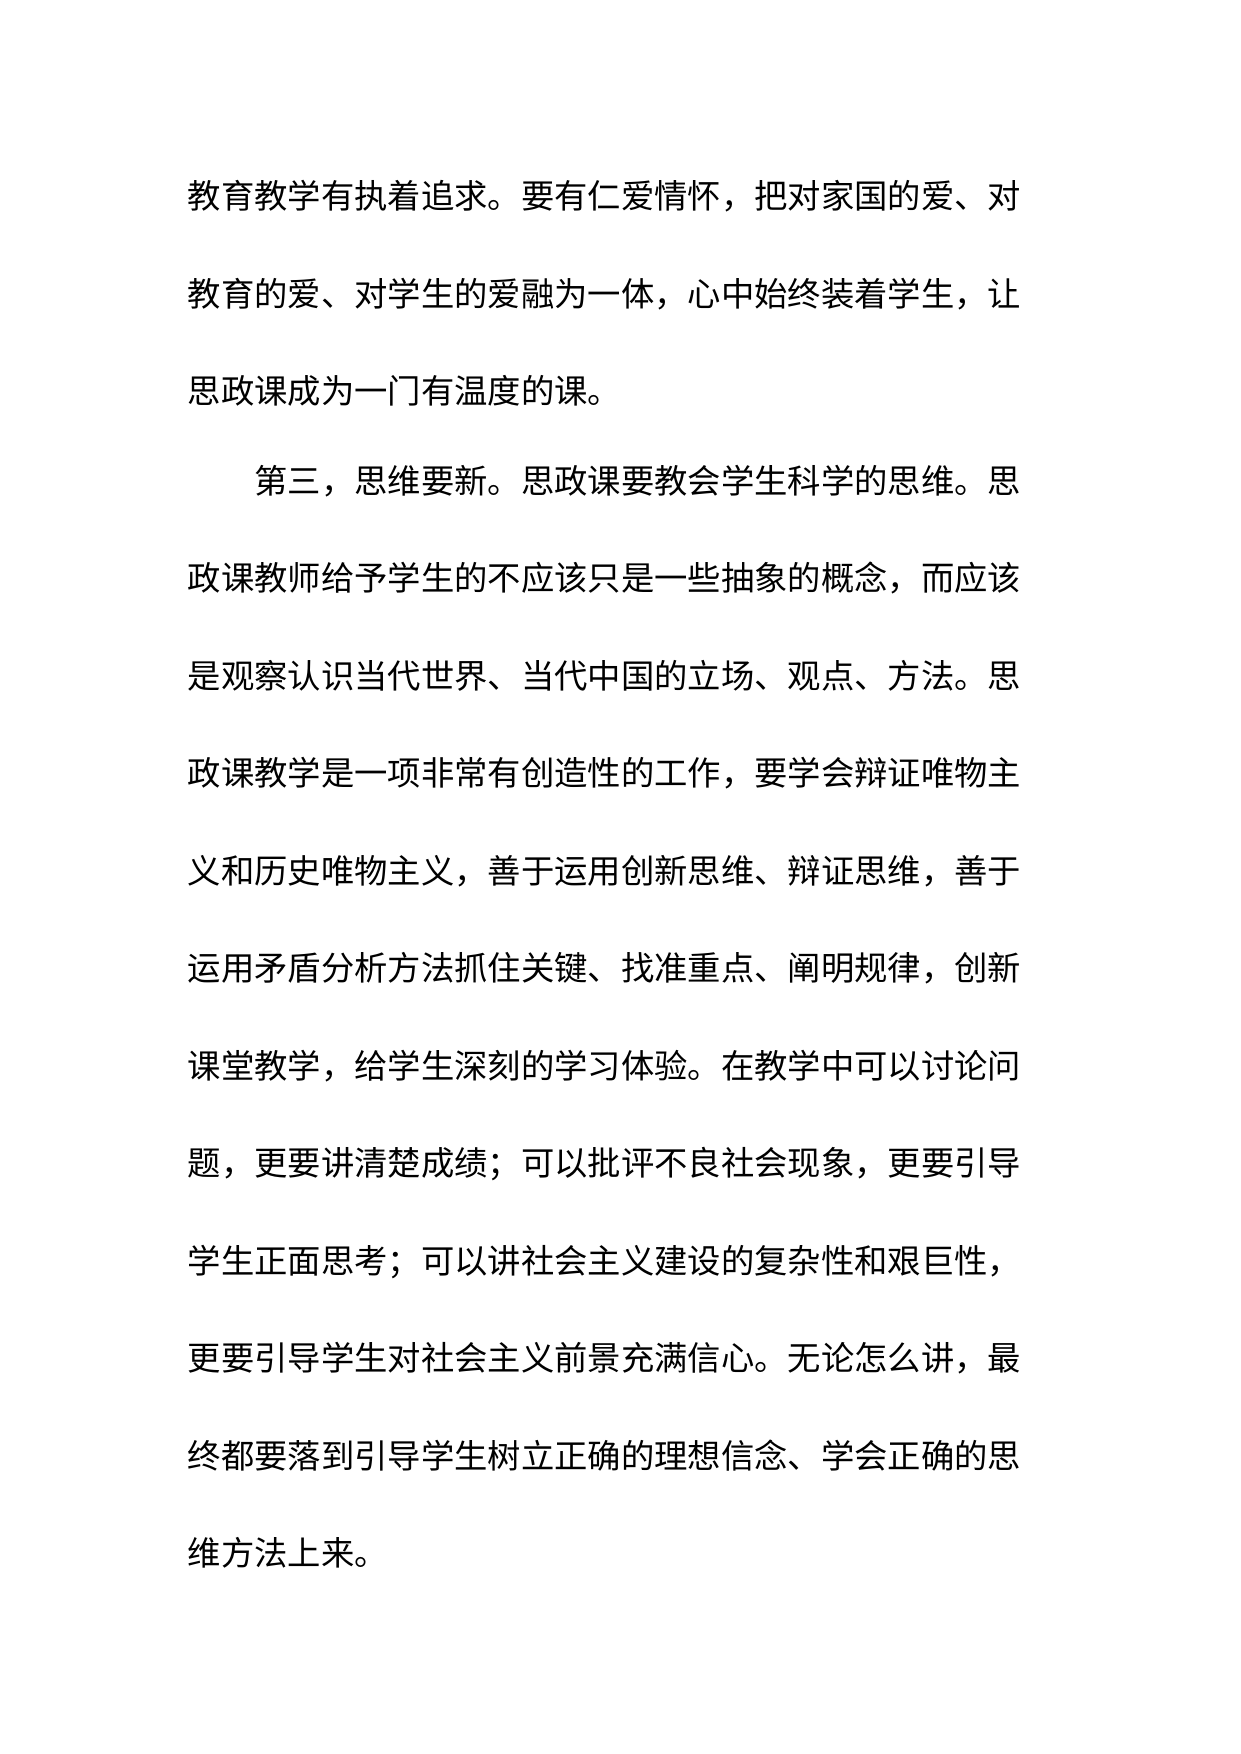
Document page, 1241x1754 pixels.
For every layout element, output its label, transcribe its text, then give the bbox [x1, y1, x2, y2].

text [187, 162, 1053, 422]
text 第三，思维要新。思政课要教会学生科学的思维。思政课教师给予学生的不应该只是一些抽象的概念，而应该是观察认识当代世界、当代中国的立场、观点、方法。思政课教学是一项非常有创造性的工作，要学会辩证唯物主义和历史唯物主义，善于运用创新思维、辩证思维，善于运用矛盾分析方法抓住关键、找准重点、阐明规律，创新课堂教学，给学生深刻的学习体验。在教学中可以讨论问题，更要讲清楚成绩；可以批评不良社会现象，更要引导学生正面思考；可以讲社会主义建设的复杂性和艰巨性，更要引导学生对社会主义前景充满信心。无论怎么讲，最终都要落到引导学生树立正确的理想信念、学会正确的思维方法上来。 [187, 446, 1053, 1583]
